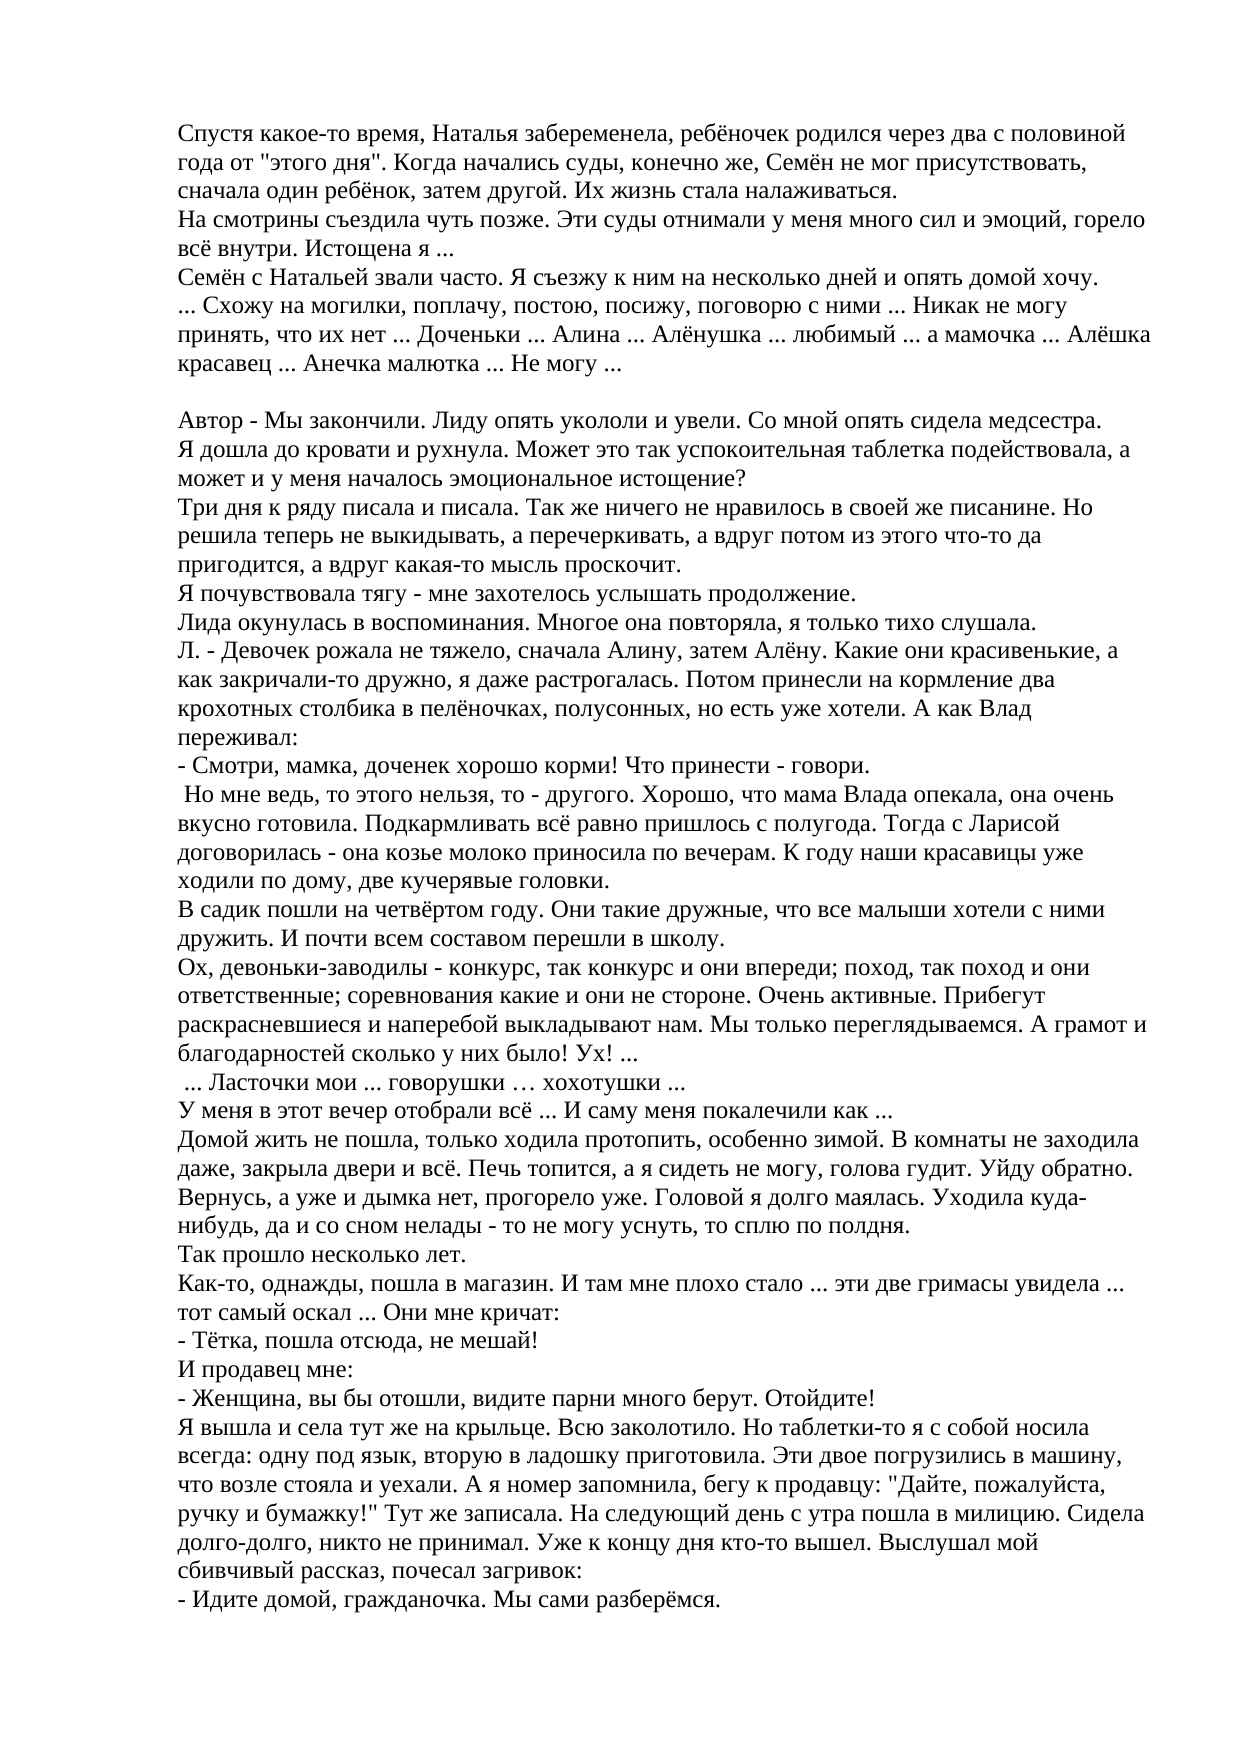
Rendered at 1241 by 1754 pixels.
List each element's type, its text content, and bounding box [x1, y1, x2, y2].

text ... Ласточки мои ... говорушки … хохотушки ... [177, 1067, 1152, 1096]
text Ох, девоньки-заводилы - конкурс, так конкурс и они впереди; поход, так поход и они ответственные; соревнования какие и они не стороне. Очень активные. Прибегут раскрасневшиеся и наперебой выкладывают нам. Мы только переглядываемся. А грамот и благодарностей сколько у них было! Ух! ... [177, 952, 1152, 1067]
text Я почувствовала тягу - мне захотелось услышать продолжение. [177, 578, 1152, 607]
text На смотрины съездила чуть позже. Эти суды отнимали у меня много сил и эмоций, горело всё внутри. Истощена я ... [177, 204, 1152, 262]
text ... Схожу на могилки, поплачу, постою, посижу, поговорю с ними ... Никак не могу принять, что их нет ... Доченьки ... Алина ... Алёнушка ... любимый ... а мамочка ... Алёшка красавец ... Анечка малютка ... Не могу ... [177, 291, 1152, 377]
text Лида окунулась в воспоминания. Многое она повторяла, я только тихо слушала. [177, 607, 1152, 636]
text Так прошло несколько лет. [177, 1239, 1152, 1268]
text Автор - Мы закончили. Лиду опять укололи и увели. Со мной опять сидела медсестра. [177, 406, 1152, 434]
text - Женщина, вы бы отошли, видите парни много берут. Отойдите! [177, 1383, 1152, 1412]
text В садик пошли на четвёртом году. Они такие дружные, что все малыши хотели с ними дружить. И почти всем составом перешли в школу. [177, 894, 1152, 952]
text - Тётка, пошла отсюда, не мешай! [177, 1326, 1152, 1354]
text Л. - Девочек рожала не тяжело, сначала Алину, затем Алёну. Какие они красивенькие, а как закричали-то дружно, я даже растрогалась. Потом принесли на кормление два крохотных столбика в пелёночках, полусонных, но есть уже хотели. А как Влад переживал: [177, 636, 1152, 751]
text Я вышла и села тут же на крыльце. Всю заколотило. Но таблетки-то я с собой носила всегда: одну под язык, вторую в ладошку приготовила. Эти двое погрузились в машину, что возле стояла и уехали. А я номер запомнила, бегу к продавцу: "Дайте, пожалуйста, ручку и бумажку!" Тут же записала. На следующий день с утра пошла в милицию. Сидела долго-долго, никто не принимал. Уже к концу дня кто-то вышел. Выслушал мой сбивчивый рассказ, почесал загривок: [177, 1412, 1152, 1584]
text И продавец мне: [177, 1354, 1152, 1383]
text - Смотри, мамка, доченек хорошо корми! Что принести - говори. [177, 751, 1152, 779]
text Спустя какое-то время, Наталья забеременела, ребёночек родился через два с половиной года от "этого дня". Когда начались суды, конечно же, Семён не мог присутствовать, сначала один ребёнок, затем другой. Их жизнь стала налаживаться. [177, 118, 1152, 204]
text Но мне ведь, то этого нельзя, то - другого. Хорошо, что мама Влада опекала, она очень вкусно готовила. Подкармливать всё равно пришлось с полугода. Тогда с Ларисой договорилась - она козье молоко приносила по вечерам. К году наши красавицы уже ходили по дому, две кучерявые головки. [177, 779, 1152, 894]
text У меня в этот вечер отобрали всё ... И саму меня покалечили как ... [177, 1096, 1152, 1124]
text Я дошла до кровати и рухнула. Может это так успокоительная таблетка подействовала, а может и у меня началось эмоциональное истощение? [177, 434, 1152, 492]
text Как-то, однажды, пошла в магазин. И там мне плохо стало ... эти две гримасы увидела ... тот самый оскал ... Они мне кричат: [177, 1268, 1152, 1326]
text Домой жить не пошла, только ходила протопить, особенно зимой. В комнаты не заходила даже, закрыла двери и всё. Печь топится, а я сидеть не могу, голова гудит. Уйду обратно. Вернусь, а уже и дымка нет, прогорело уже. Головой я долго маялась. Уходила куда-нибудь, да и со сном нелады - то не могу уснуть, то сплю по полдня. [177, 1124, 1152, 1239]
text Три дня к ряду писала и писала. Так же ничего не нравилось в своей же писанине. Но решила теперь не выкидывать, а перечеркивать, а вдруг потом из этого что-то да пригодится, а вдруг какая-то мысль проскочит. [177, 492, 1152, 578]
text - Идите домой, гражданочка. Мы сами разберёмся. [177, 1584, 1152, 1613]
text Семён с Натальей звали часто. Я съезжу к ним на несколько дней и опять домой хочу. [177, 262, 1152, 291]
